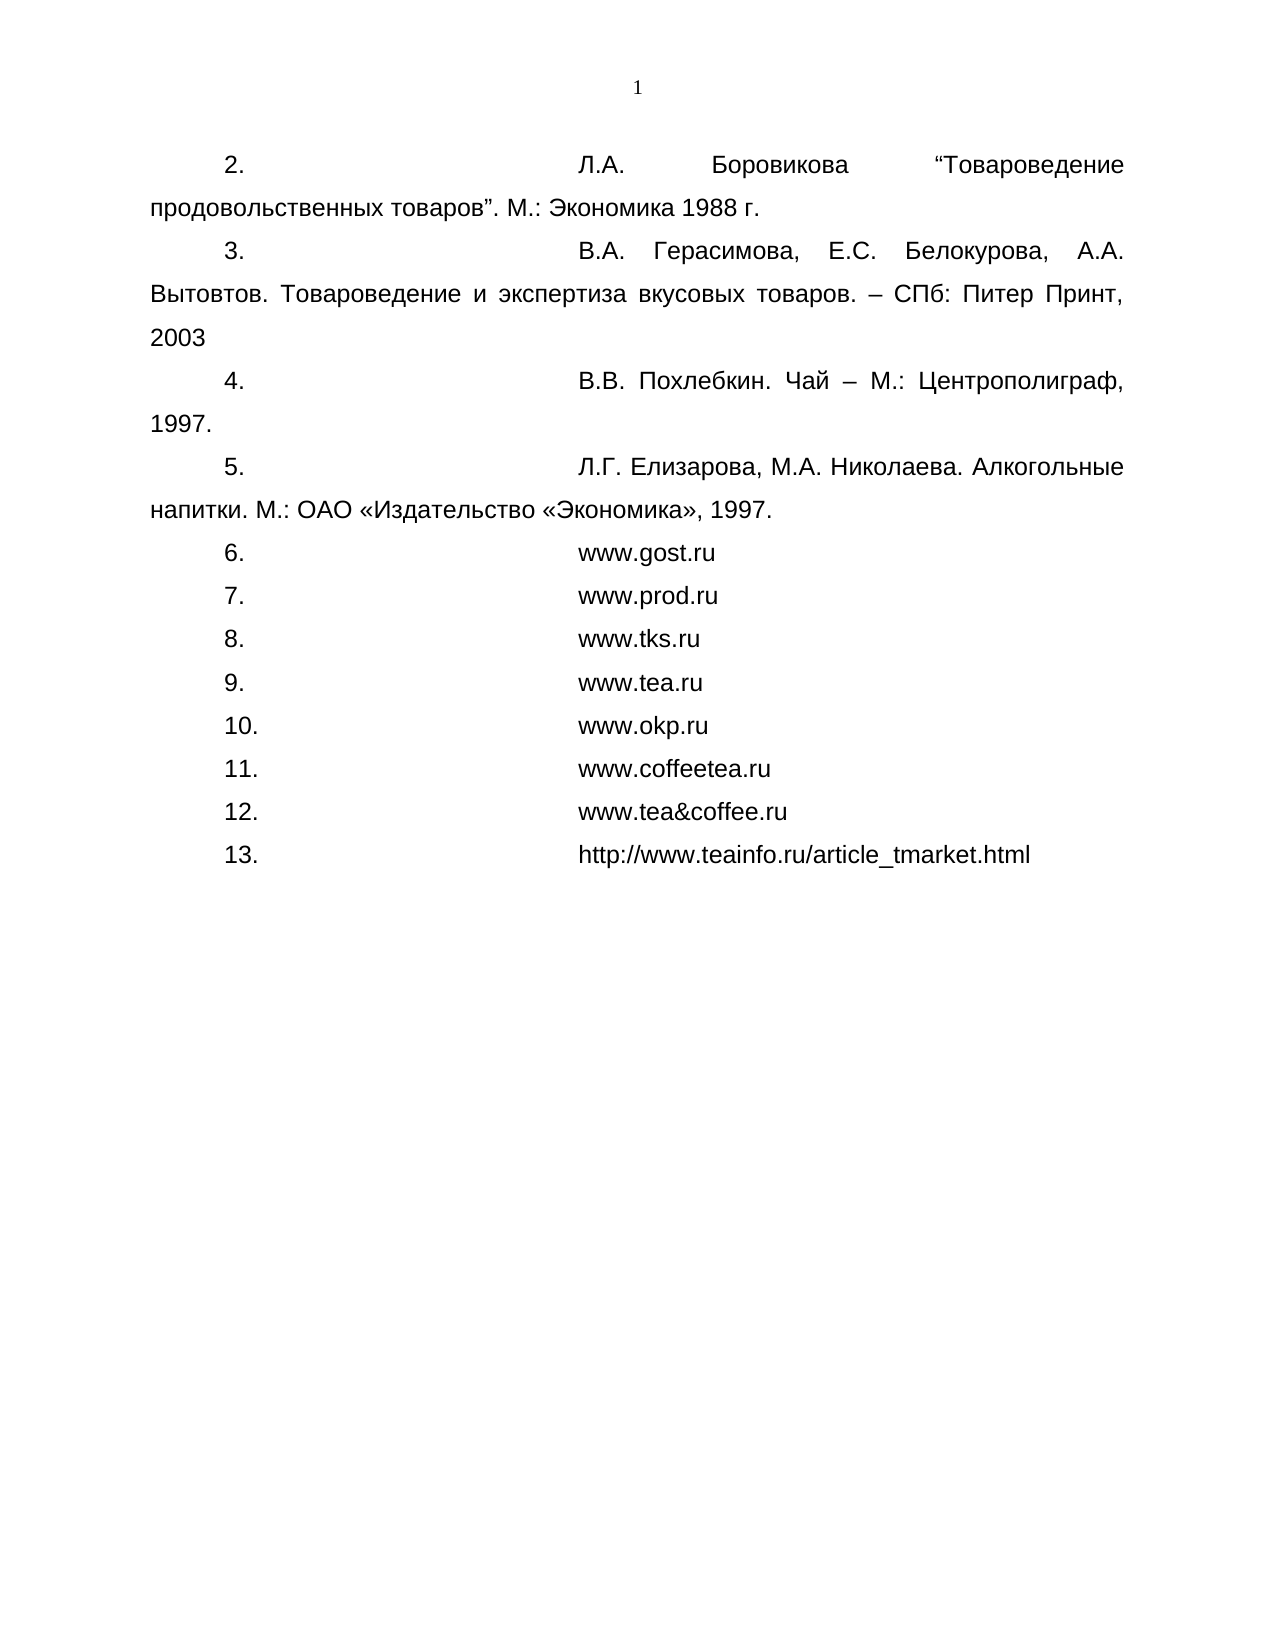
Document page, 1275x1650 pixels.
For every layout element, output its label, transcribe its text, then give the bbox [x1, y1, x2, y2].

list www.prod.ru [150, 581, 1125, 610]
list Л.Г. Елизарова, М.А. Николаева. Алкогольные напитки. М.: ОАО «Издательство «Экономика», 1997. [150, 452, 1125, 524]
list http://www.teainfo.ru/article_tmarket.html [150, 840, 1125, 869]
list www.tea.ru [150, 667, 1125, 696]
list www.tea&coffee.ru [150, 797, 1125, 826]
list www.gost.ru [150, 538, 1125, 567]
list www.tks.ru [150, 624, 1125, 653]
list В.В. Похлебкин. Чай – М.: Центрополиграф, 1997. [150, 366, 1125, 437]
list www.okp.ru [150, 711, 1125, 739]
list В.А. Герасимова, Е.С. Белокурова, А.А. Вытовтов. Товароведение и экспертиза вкусовых товаров. – СПб: Питер Принт, 2003 [150, 236, 1125, 351]
list Л.А. Боровикова “Товароведение продовольственных товаров”. M.: Экономика 1988 г. [150, 150, 1125, 222]
list www.coffeetea.ru [150, 754, 1125, 782]
